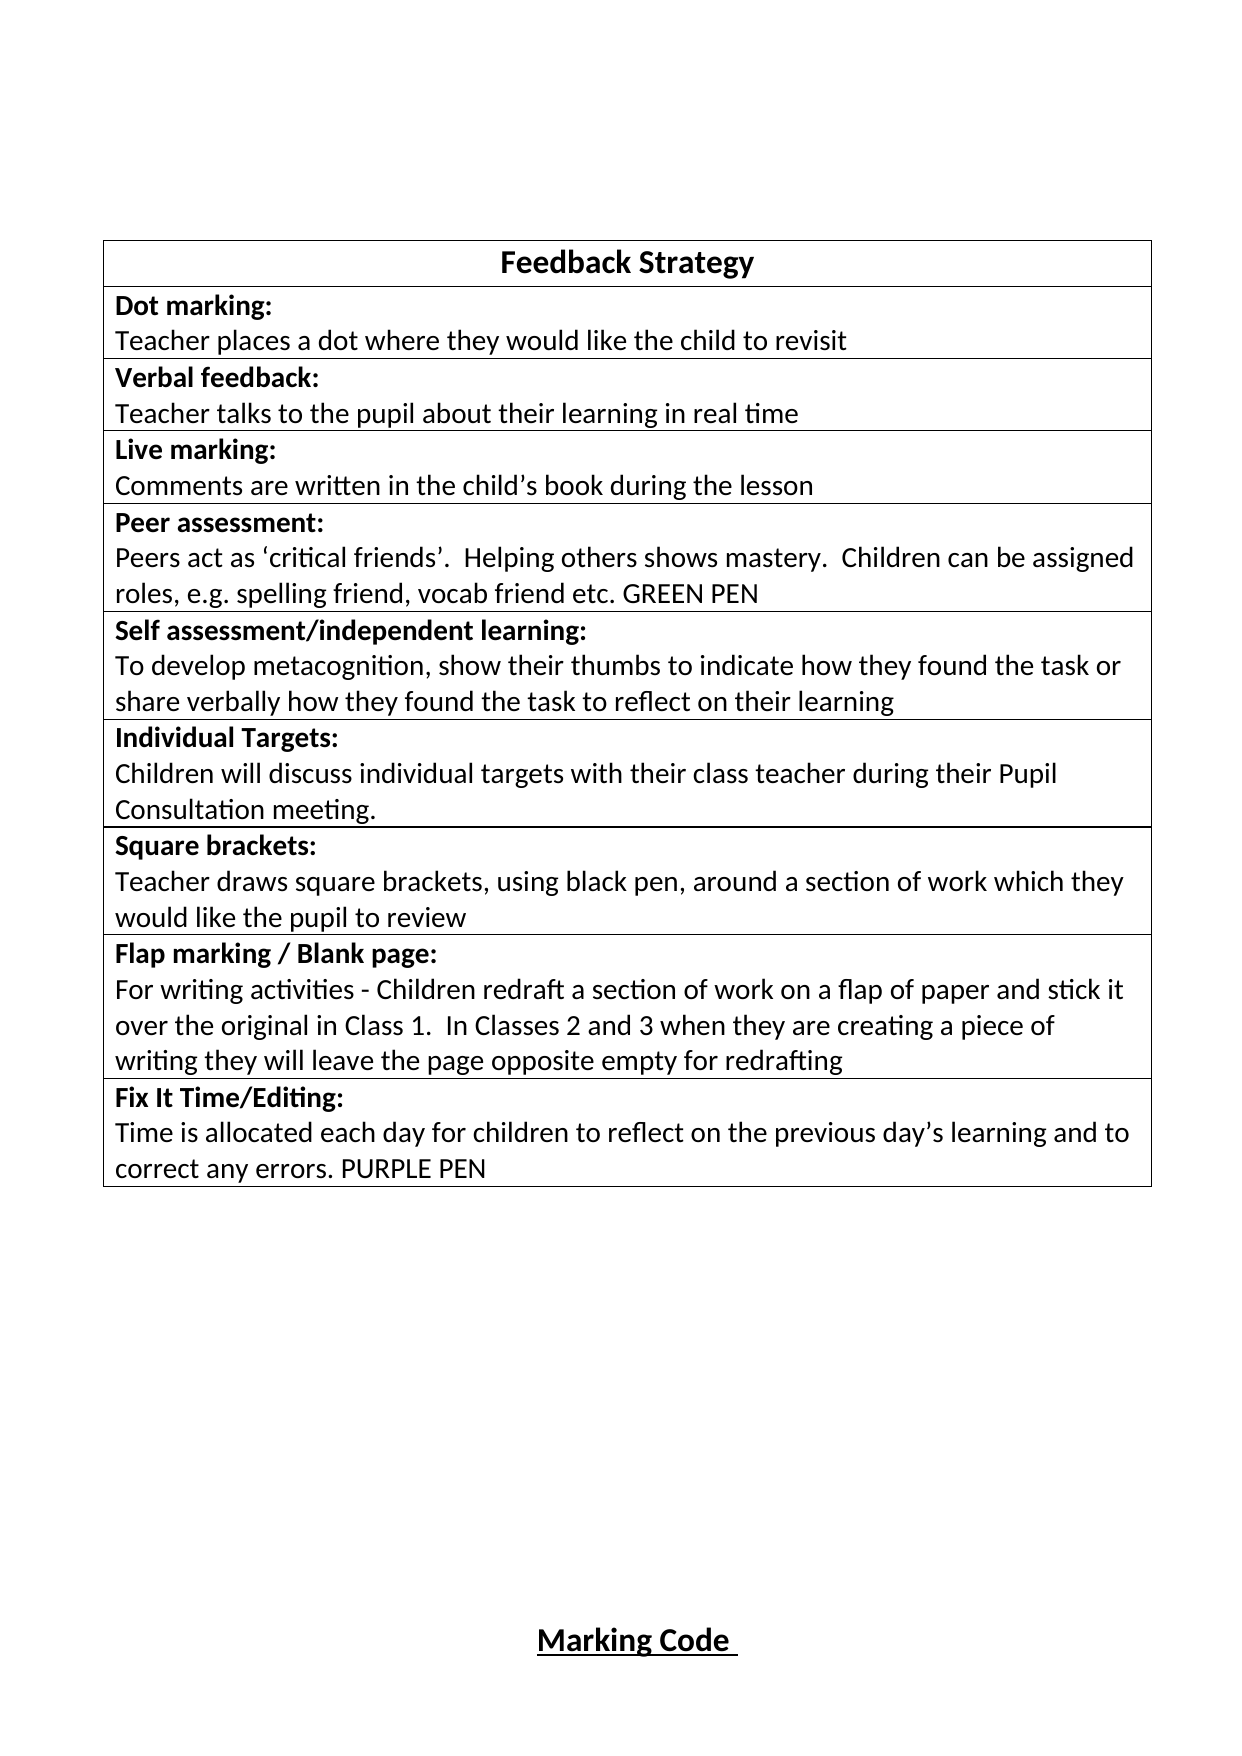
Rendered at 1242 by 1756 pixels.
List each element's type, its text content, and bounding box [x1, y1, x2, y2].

table_cell Self assessment/independent learning: To develop metacognition, show their thumbs to indicate how they found the task or share verbally how they found the task to reflect on their learning [104, 612, 1151, 718]
text Marking Code [103, 1619, 1163, 1660]
table_header Feedback Strategy [104, 241, 1151, 286]
table_cell Flap marking / Blank page: For writing activities - Children redraft a section of work on a flap of paper and stick it over the original in Class 1. In Classes 2 and 3 when they are creating a piece of writing they will leave the page opposite empty for redrafting [104, 935, 1151, 1078]
table_cell Live marking: Comments are written in the child’s book during the lesson [104, 431, 1151, 503]
table_cell Peer assessment: Peers act as ‘critical friends’. Helping others shows mastery. Children can be assigned roles, e.g. spelling friend, vocab friend etc. GREEN PEN [104, 504, 1151, 611]
table_cell Verbal feedback: Teacher talks to the pupil about their learning in real time [104, 359, 1151, 430]
table_cell Square brackets: Teacher draws square brackets, using black pen, around a section of work which they would like the pupil to review [104, 828, 1151, 934]
table_cell Individual Targets: Children will discuss individual targets with their class teacher during their Pupil Consultation meeting. [104, 720, 1151, 826]
table_cell Dot marking: Teacher places a dot where they would like the child to revisit [104, 287, 1151, 358]
table_cell Fix It Time/Editing: Time is allocated each day for children to reflect on the previous day’s learning and to correct any errors. PURPLE PEN [104, 1079, 1151, 1186]
